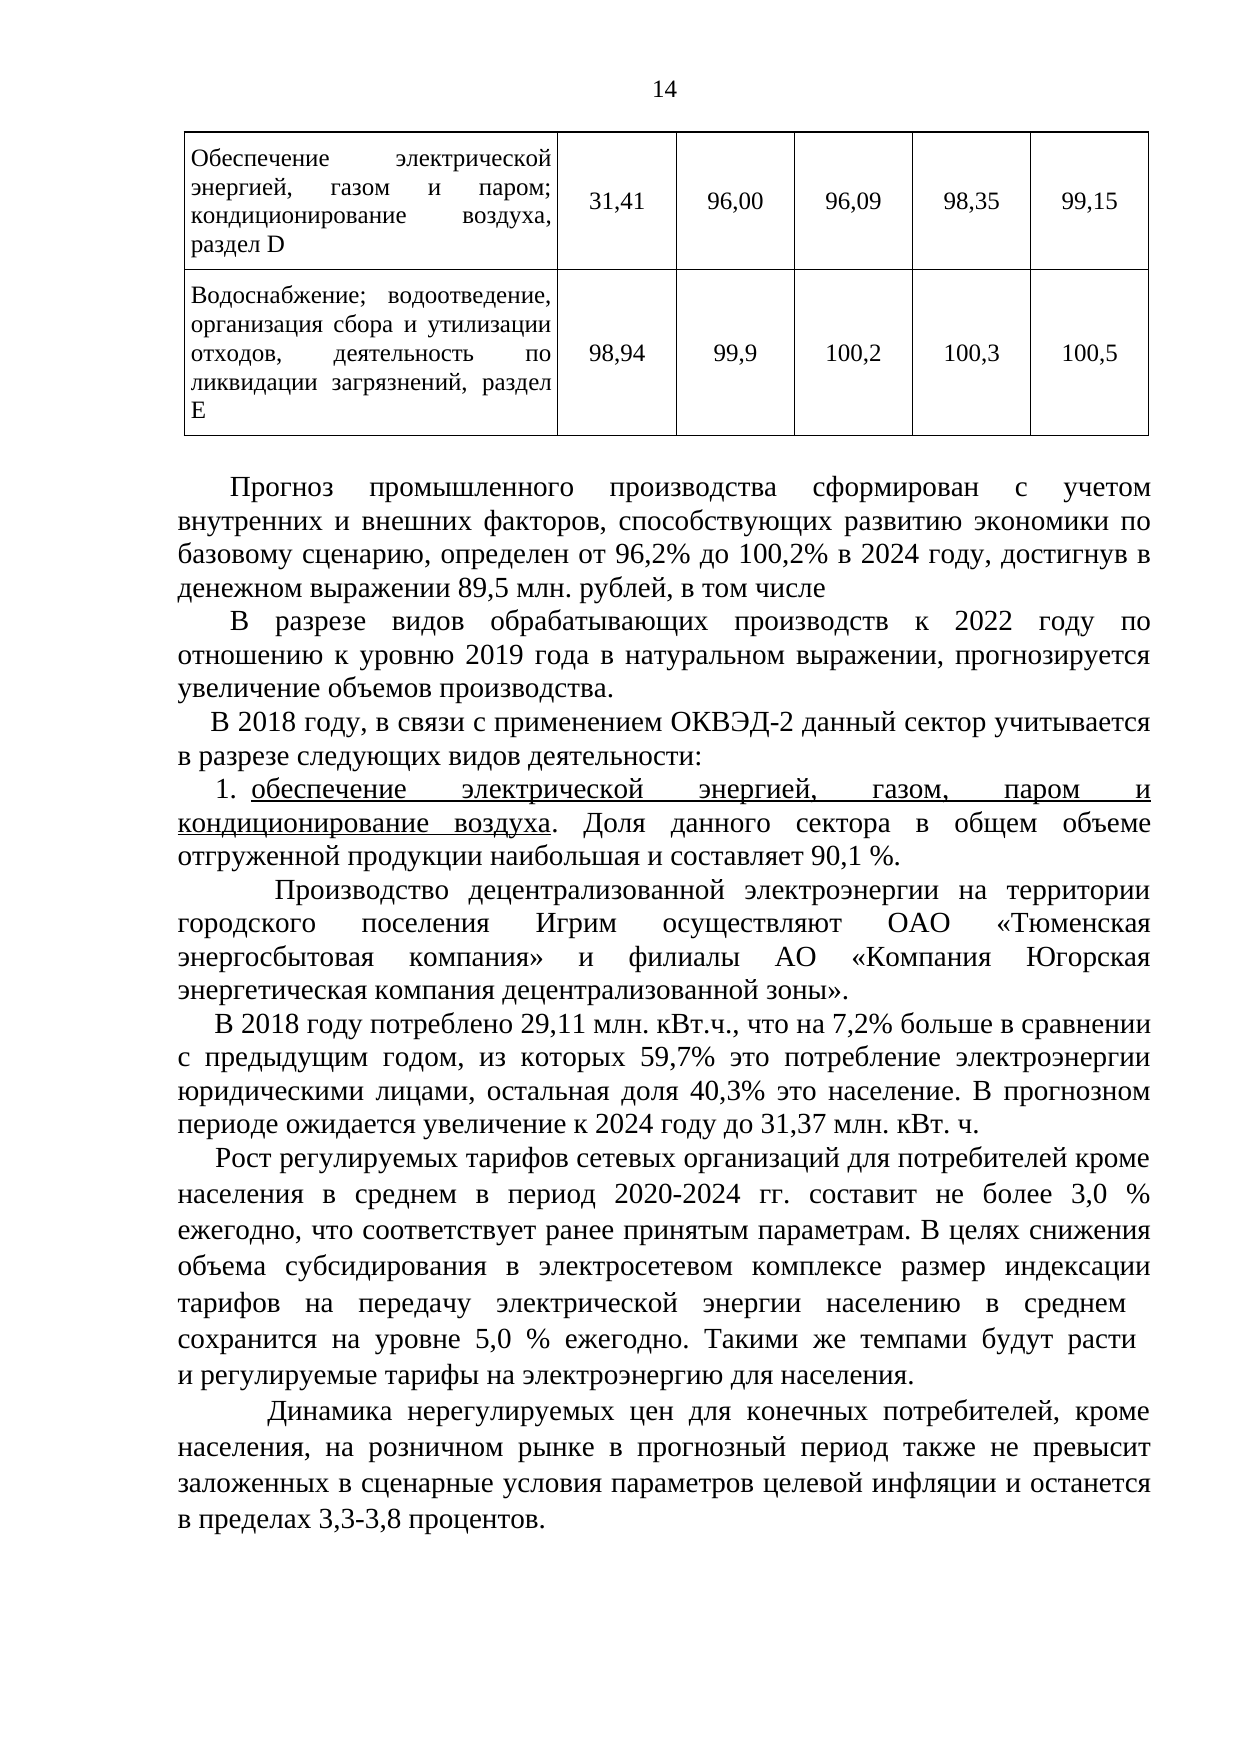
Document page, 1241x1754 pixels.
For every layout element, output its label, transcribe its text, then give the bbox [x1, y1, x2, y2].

text В 2018 году, в связи с применением ОКВЭД-2 данный сектор учитывается в разрезе следующих видов деятельности: [177, 704, 1152, 771]
text В разрезе видов обрабатывающих производств к 2022 году по отношению к уровню 2019 года в натуральном выражении, прогнозируется увеличение объемов производства. [177, 603, 1152, 704]
text Рост регулируемых тарифов сетевых организаций для потребителей кроме населения в среднем в период 2020-2024 гг. составит не более 3,0 % ежегодно, что соответствует ранее принятым параметрам. В целях снижения объема субсидирования в электросетевом комплексе размер индексации тарифов на передачу электрической энергии населению в среднем сохранится на уровне 5,0 % ежегодно. Такими же темпами будут расти и регулируемые тарифы на электроэнергию для населения. [177, 1140, 1152, 1391]
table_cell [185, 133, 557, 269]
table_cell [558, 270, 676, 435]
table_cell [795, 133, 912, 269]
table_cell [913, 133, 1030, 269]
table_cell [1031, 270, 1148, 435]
text Динамика нерегулируемых цен для конечных потребителей, кроме населения, на розничном рынке в прогнозный период также не превысит заложенных в сценарные условия параметров целевой инфляции и останется в пределах 3,3-3,8 процентов. [177, 1393, 1152, 1535]
list обеспечение электрической энергией, газом, паром и кондиционирование воздуха. Доля данного сектора в общем объеме отгруженной продукции наибольшая и составляет 90,1 %. [177, 771, 1152, 872]
text В 2018 году потреблено 29,11 млн. кВт.ч., что на 7,2% больше в сравнении с предыдущим годом, из которых 59,7% это потребление электроэнергии юридическими лицами, остальная доля 40,3% это население. В прогнозном периоде ожидается увеличение к 2024 году до 31,37 млн. кВт. ч. [177, 1006, 1152, 1140]
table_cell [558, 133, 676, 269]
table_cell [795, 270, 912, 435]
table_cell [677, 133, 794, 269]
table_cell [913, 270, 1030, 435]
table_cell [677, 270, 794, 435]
text Производство децентрализованной электроэнергии на территории городского поселения Игрим осуществляют ОАО «Тюменская энергосбытовая компания» и филиалы АО «Компания Югорская энергетическая компания децентрализованной зоны». [177, 872, 1152, 1006]
text Прогноз промышленного производства сформирован с учетом внутренних и внешних факторов, способствующих развитию экономики по базовому сценарию, определен от 96,2% до 100,2% в 2024 году, достигнув в денежном выражении 89,5 млн. рублей, в том числе [177, 469, 1152, 603]
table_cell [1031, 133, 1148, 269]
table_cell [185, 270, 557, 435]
